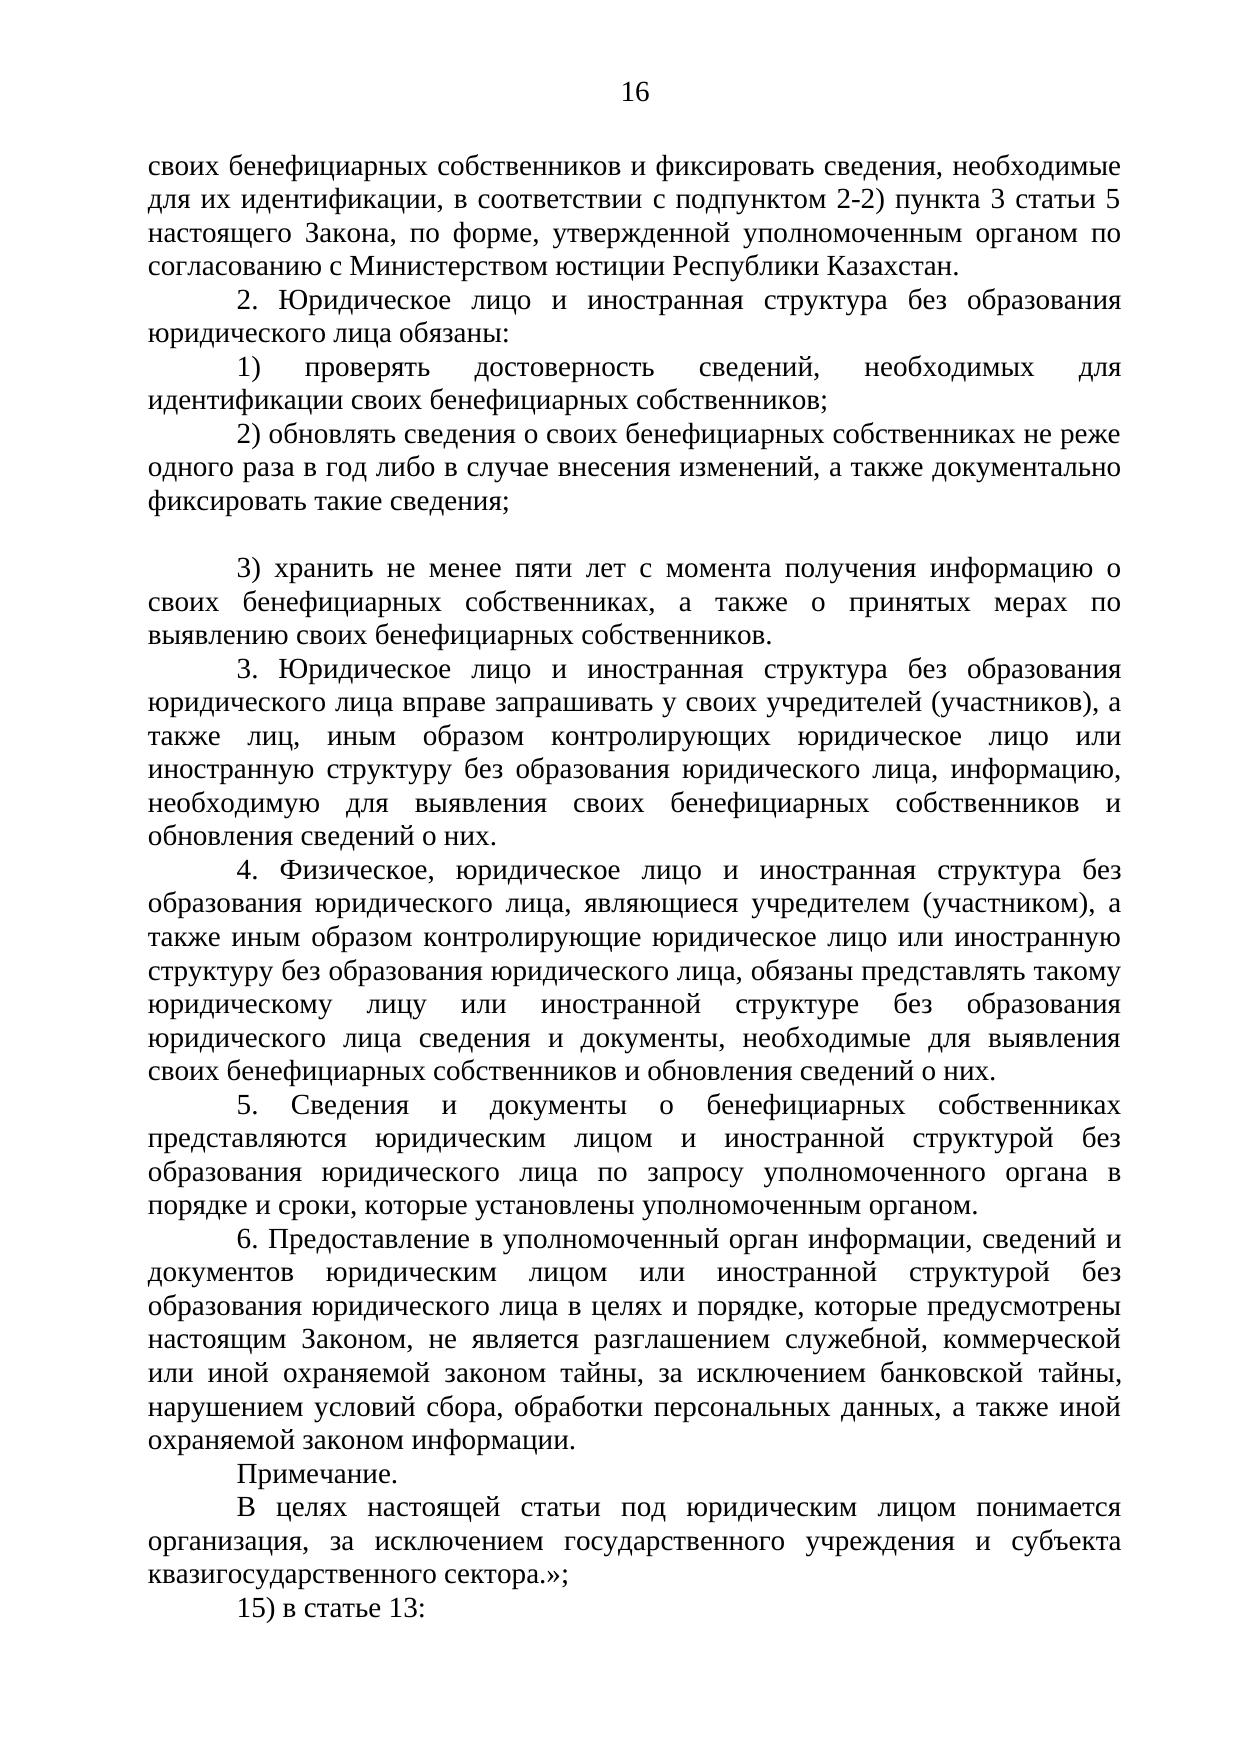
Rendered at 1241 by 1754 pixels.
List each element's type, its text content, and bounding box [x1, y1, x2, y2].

text 5. Сведения и документы о бенефициарных собственниках представляются юридическим лицом и иностранной структурой без образования юридического лица по запросу уполномоченного органа в порядке и сроки, которые установлены уполномоченным органом. [148, 1087, 1122, 1221]
text 2) обновлять сведения о своих бенефициарных собственниках не реже одного раза в год либо в случае внесения изменений, а также документально фиксировать такие сведения; [148, 416, 1122, 517]
text 6. Предоставление в уполномоченный орган информации, сведений и документов юридическим лицом или иностранной структурой без образования юридического лица в целях и порядке, которые предусмотрены настоящим Законом, не является разглашением служебной, коммерческой или иной охраняемой законом тайны, за исключением банковской тайны, нарушением условий сбора, обработки персональных данных, а также иной охраняемой законом информации. [148, 1221, 1122, 1456]
text 3) хранить не менее пяти лет с момента получения информацию о своих бенефициарных собственниках, а также о принятых мерах по выявлению своих бенефициарных собственников. [148, 550, 1122, 651]
text 4. Физическое, юридическое лицо и иностранная структура без образования юридического лица, являющиеся учредителем (участником), а также иным образом контролирующие юридическое лицо или иностранную структуру без образования юридического лица, обязаны представлять такому юридическому лицу или иностранной структуре без образования юридического лица сведения и документы, необходимые для выявления своих бенефициарных собственников и обновления сведений о них. [148, 852, 1122, 1087]
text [148, 148, 1122, 282]
text В целях настоящей статьи под юридическим лицом понимается организация, за исключением государственного учреждения и субъекта квазигосударственного сектора.»; [148, 1489, 1122, 1590]
text Примечание. [148, 1456, 1122, 1489]
text 15) в статье 13: [148, 1590, 1122, 1623]
text 2. Юридическое лицо и иностранная структура без образования юридического лица обязаны: [148, 282, 1122, 349]
text 3. Юридическое лицо и иностранная структура без образования юридического лица вправе запрашивать у своих учредителей (участников), а также лиц, иным образом контролирующих юридическое лицо или иностранную структуру без образования юридического лица, информацию, необходимую для выявления своих бенефициарных собственников и обновления сведений о них. [148, 651, 1122, 852]
text 1) проверять достоверность сведений, необходимых для идентификации своих бенефициарных собственников; [148, 349, 1122, 416]
